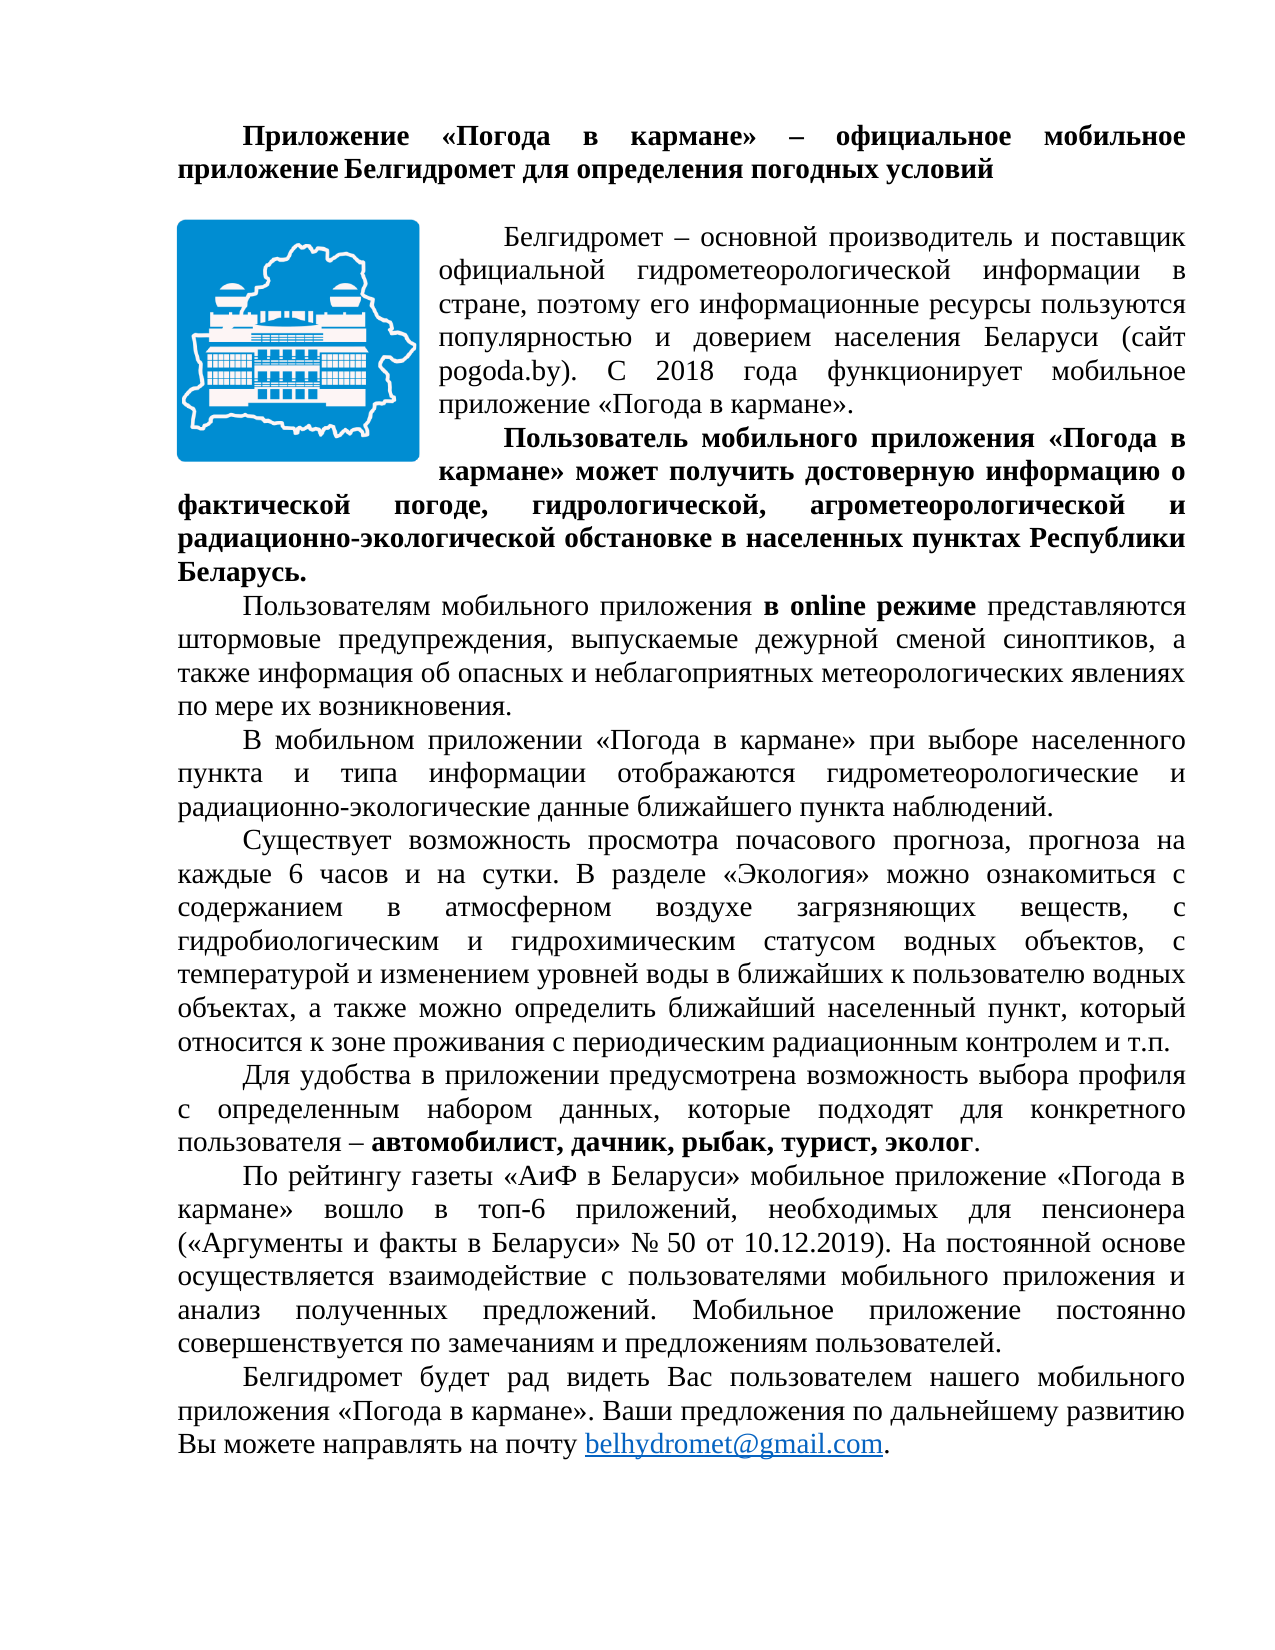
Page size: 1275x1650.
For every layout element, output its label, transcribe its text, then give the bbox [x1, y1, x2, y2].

text Пользователь мобильного приложения «Погода в кармане» может получить достоверную информацию о фактической погоде, гидрологической, агрометеорологической и радиационно-экологической обстановке в населенных пунктах Республики Беларусь. [177, 420, 1186, 588]
picture [183, 244, 416, 438]
text Белгидромет – основной производитель и поставщик официальной гидрометеорологической информации в стране, поэтому его информационные ресурсы пользуются популярностью и доверием населения Беларуси (сайт pogoda.by). С 2018 года функционирует мобильное приложение «Погода в кармане». [420, 219, 1186, 420]
text Существует возможность просмотра почасового прогноза, прогноза на каждые 6 часов и на сутки. В разделе «Экология» можно ознакомиться с содержанием в атмосферном воздухе загрязняющих веществ, с гидробиологическим и гидрохимическим статусом водных объектов, с температурой и изменением уровней воды в ближайших к пользователю водных объектах, а также можно определить ближайший населенный пункт, который относится к зоне проживания с периодическим радиационным контролем и т.п. [177, 822, 1186, 1057]
text Белгидромет будет рад видеть Вас пользователем нашего мобильного приложения «Погода в кармане». Ваши предложения по дальнейшему развитию Вы можете направлять на почту belhydromet@gmail.com. [177, 1359, 1186, 1460]
text В мобильном приложении «Погода в кармане» при выборе населенного пункта и типа информации отображаются гидрометеорологические и радиационно-экологические данные ближайшего пункта наблюдений. [177, 722, 1186, 822]
text Приложение «Погода в кармане» – официальное мобильное приложение Белгидромет для определения погодных условий [177, 118, 1186, 185]
text Пользователям мобильного приложения в online режиме представляются штормовые предупреждения, выпускаемые дежурной сменой синоптиков, а также информация об опасных и неблагоприятных метеорологических явлениях по мере их возникновения. [177, 588, 1186, 722]
picture [176, 219, 183, 226]
text Для удобства в приложении предусмотрена возможность выбора профиля с определенным набором данных, которые подходят для конкретного пользователя – автомобилист, дачник, рыбак, турист, эколог. [177, 1057, 1186, 1158]
text По рейтингу газеты «АиФ в Беларуси» мобильное приложение «Погода в кармане» вошло в топ-6 приложений, необходимых для пенсионера («Аргументы и факты в Беларуси» № 50 от 10.12.2019). На постоянной основе осуществляется взаимодействие с пользователями мобильного приложения и анализ полученных предложений. Мобильное приложение постоянно совершенствуется по замечаниям и предложениям пользователей. [177, 1158, 1186, 1359]
picture [222, 284, 243, 289]
